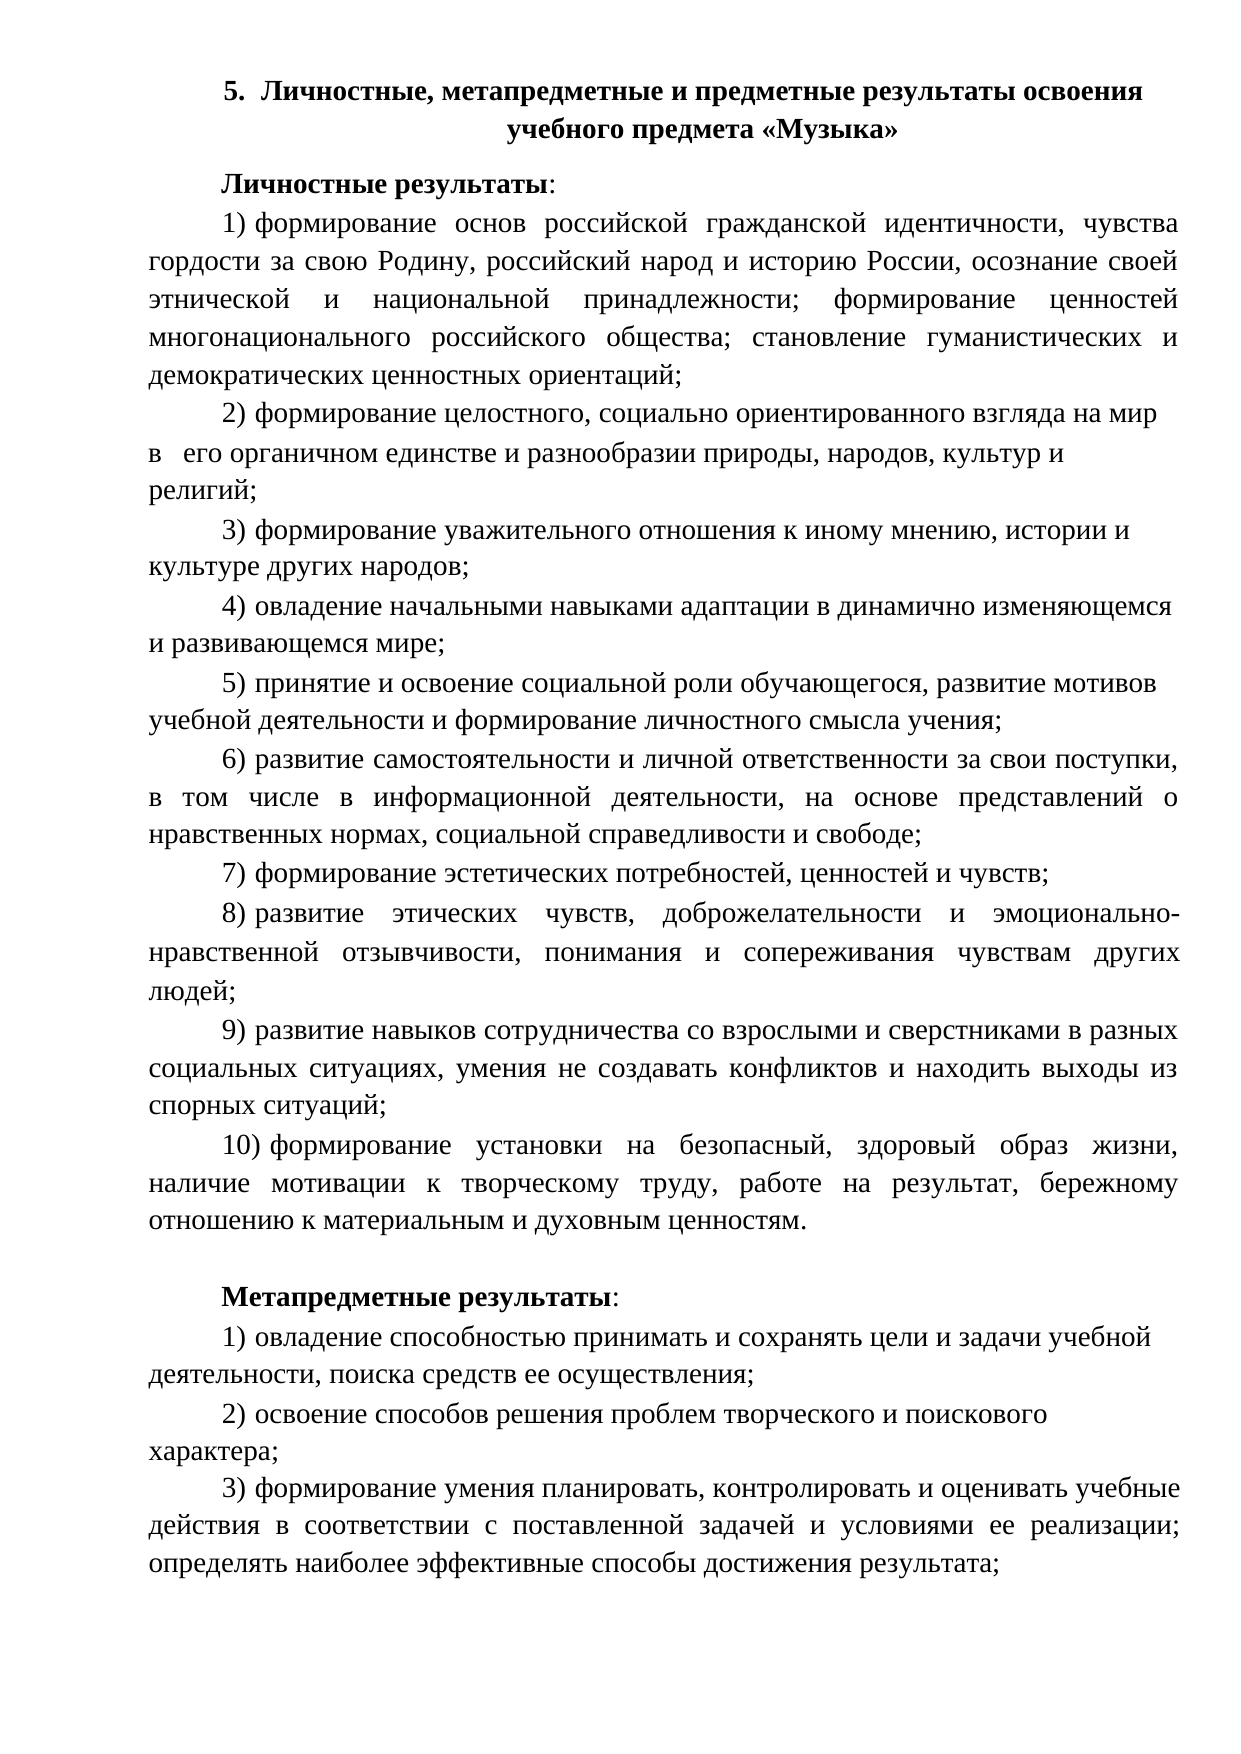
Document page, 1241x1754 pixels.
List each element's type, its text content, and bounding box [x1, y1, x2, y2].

list формирование уважительного отношения к иному мнению, истории и культуре других народов; [148, 512, 1179, 582]
list Личностные, метапредметные и предметные результаты освоения [223, 73, 1181, 106]
list формирование основ российской гражданской идентичности, чувства гордости за свою Родину, российский народ и историю России, осознание своей этнической и национальной принадлежности; формирование ценностей многонационального российского общества; становление гуманистических и демократических ценностных ориентаций; [148, 206, 1179, 390]
list формирование эстетических потребностей, ценностей и чувств; [222, 855, 1181, 888]
list овладение способностью принимать и сохранять цели и задачи учебной деятельности, поиска средств ее осуществления; [148, 1319, 1181, 1389]
text Метапредметные результаты: [221, 1279, 1181, 1313]
list его органичном единстве и разнообразии природы, народов, культур и религий; [148, 436, 1179, 506]
text учебного предмета «Музыка» [507, 111, 1181, 145]
list развитие этических чувств, доброжелательности и эмоционально-нравственной отзывчивости, понимания и сопереживания чувствам других людей; [148, 895, 1181, 1007]
list освоение способов решения проблем творческого и поискового характера; [148, 1396, 1179, 1466]
list развитие навыков сотрудничества со взрослыми и сверстниками в разных социальных ситуациях, умения не создавать конфликтов и находить выходы из спорных ситуаций; [148, 1012, 1179, 1121]
list формирование умения планировать, контролировать и оценивать учебные действия в соответствии с поставленной задачей и условиями ее реализации; определять наиболее эффективные способы достижения результата; [148, 1470, 1181, 1578]
text Личностные результаты: [221, 166, 1181, 199]
list овладение начальными навыками адаптации в динамично изменяющемся и развивающемся мире; [148, 588, 1181, 658]
list принятие и освоение социальной роли обучающегося, развитие мотивов учебной деятельности и формирование личностного смысла учения; [148, 665, 1179, 735]
list формирование установки на безопасный, здоровый образ жизни, наличие мотивации к творческому труду, работе на результат, бережному отношению к материальным и духовным ценностям. [148, 1127, 1179, 1236]
list формирование целостного, социально ориентированного взгляда на мир [222, 395, 1181, 429]
list развитие самостоятельности и личной ответственности за свои поступки, в том числе в информационной деятельности, на основе представлений о нравственных нормах, социальной справедливости и свободе; [148, 741, 1179, 850]
